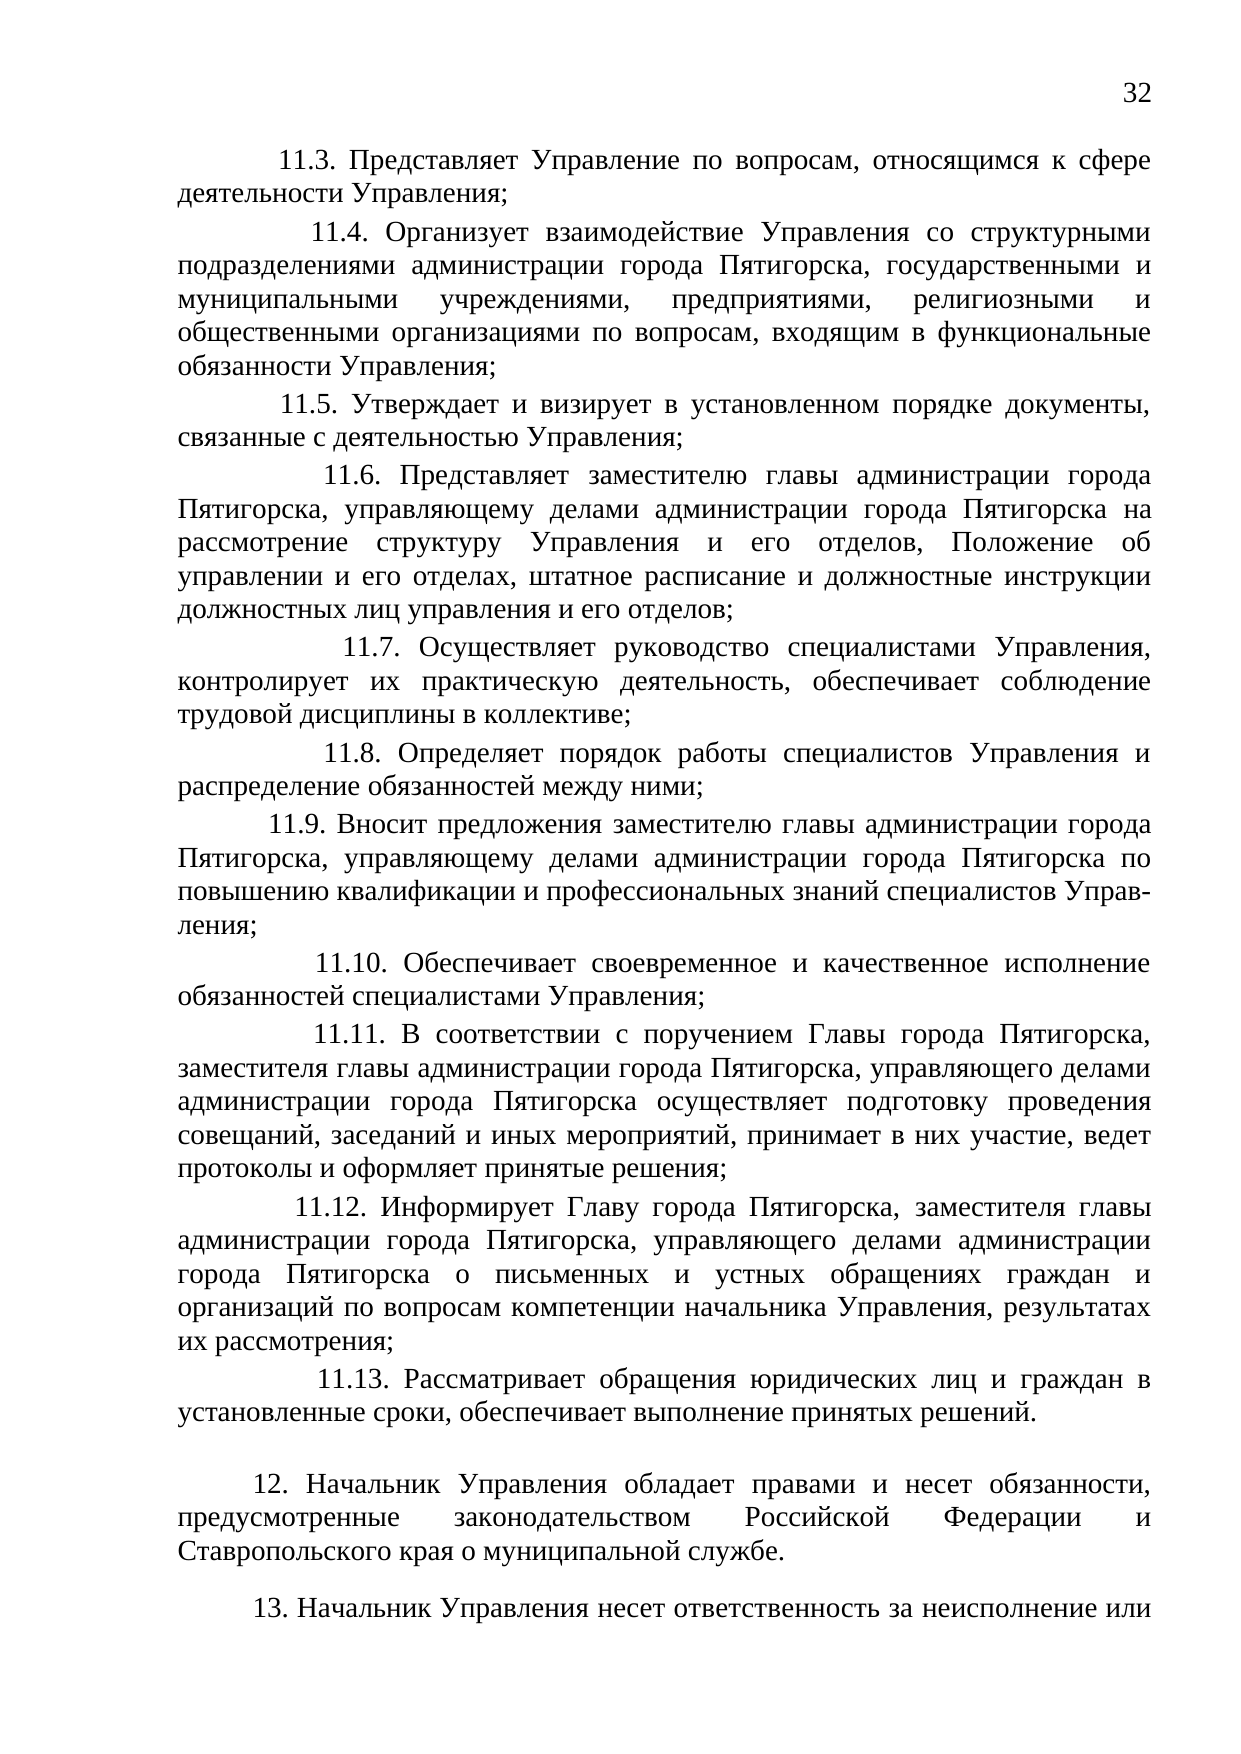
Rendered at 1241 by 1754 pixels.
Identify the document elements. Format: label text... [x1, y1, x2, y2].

text 11.12. Информирует Главу города Пятигорска, заместителя главы администрации города Пятигорска, управляющего делами администрации города Пятигорска о письменных и устных обращениях граждан и организаций по вопросам компетенции начальника Управления, результатах их рассмотрения; [177, 1189, 1152, 1356]
text 11.11. В соответствии с поручением Главы города Пятигорска, заместителя главы администрации города Пятигорска, управляющего делами администрации города Пятигорска осуществляет подготовку проведения совещаний, заседаний и иных мероприятий, принимает в них участие, ведет протоколы и оформляет принятые решения; [177, 1016, 1152, 1184]
text 11.10. Обеспечивает своевременное и качественное исполнение обязанностей специалистами Управления; [177, 945, 1152, 1012]
text 11.7. Осуществляет руководство специалистами Управления, контролирует их практическую деятельность, обеспечивает соблюдение трудовой дисциплины в коллективе; [177, 629, 1152, 730]
text 11.13. Рассматривает обращения юридических лиц и граждан в установленные сроки, обеспечивает выполнение принятых решений. [177, 1361, 1152, 1428]
text 11.4. Организует взаимодействие Управления со структурными подразделениями администрации города Пятигорска, государственными и муниципальными учреждениями, предприятиями, религиозными и общественными организациями по вопросам, входящим в функциональные обязанности Управления; [177, 214, 1152, 381]
text 11.3. Представляет Управление по вопросам, относящимся к сфере деятельности Управления; [177, 142, 1152, 209]
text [177, 1590, 1152, 1623]
text 11.8. Определяет порядок работы специалистов Управления и распределение обязанностей между ними; [177, 735, 1152, 802]
text 12. Начальник Управления обладает правами и несет обязанности, предусмотренные законодательством Российской Федерации и Ставропольского края о муниципальной службе. [177, 1466, 1152, 1567]
text 11.5. Утверждает и визирует в установленном порядке документы, связанные с деятельностью Управления; [177, 386, 1152, 453]
text 11.6. Представляет заместителю главы администрации города Пятигорска, управляющему делами администрации города Пятигорска на рассмотрение структуру Управления и его отделов, Положение об управлении и его отделах, штатное расписание и должностные инструкции должностных лиц управления и его отделов; [177, 457, 1152, 625]
text 11.9. Вносит предложения заместителю главы администрации города Пятигорска, управляющему делами администрации города Пятигорска по повышению квалификации и профессиональных знаний специалистов Управ-ления; [177, 806, 1152, 940]
